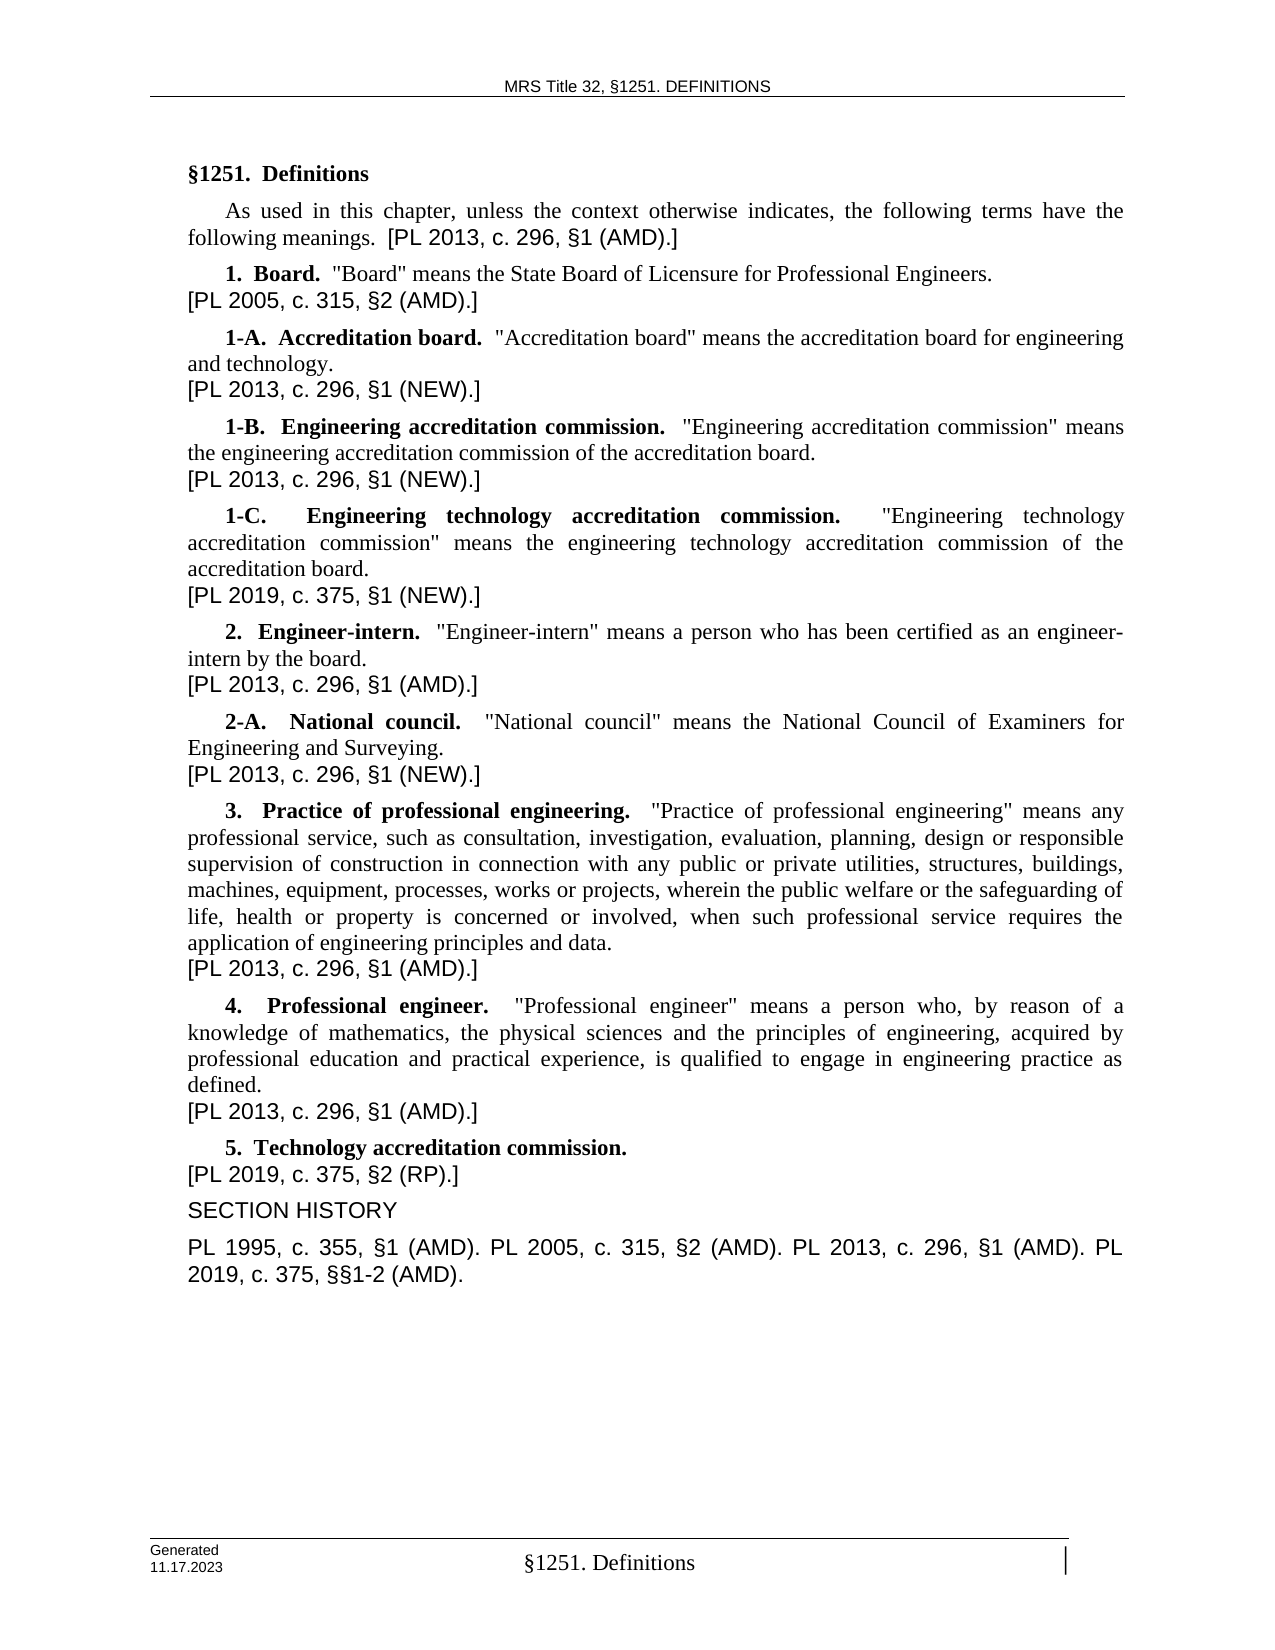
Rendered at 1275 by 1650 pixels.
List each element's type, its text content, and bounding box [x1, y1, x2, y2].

text [PL 2019, c. 375, §1 (NEW).] [187, 582, 1125, 608]
text [PL 2019, c. 375, §2 (RP).] [187, 1161, 1125, 1187]
text [PL 2005, c. 315, §2 (AMD).] [187, 287, 1125, 313]
text 3. Practice of professional engineering. "Practice of professional engineering" means any professional service, such as consultation, investigation, evaluation, planning, design or responsible supervision of construction in connection with any public or private utilities, structures, buildings, machines, equipment, processes, works or projects, wherein the public welfare or the safeguarding of life, health or property is concerned or involved, when such professional service requires the application of engineering principles and data. [187, 797, 1125, 955]
text §1251. Definitions [187, 160, 1125, 187]
text 2-A. National council. "National council" means the National Council of Examiners for Engineering and Surveying. [187, 708, 1125, 761]
text 1-C. Engineering technology accreditation commission. "Engineering technology accreditation commission" means the engineering technology accreditation commission of the accreditation board. [187, 502, 1125, 582]
text 5. Technology accreditation commission. [187, 1134, 1125, 1161]
text [PL 2013, c. 296, §1 (AMD).] [187, 671, 1125, 697]
text SECTION HISTORY [187, 1197, 1125, 1224]
text PL 1995, c. 355, §1 (AMD). PL 2005, c. 315, §2 (AMD). PL 2013, c. 296, §1 (AMD). PL 2019, c. 375, §§1-2 (AMD). [187, 1234, 1125, 1287]
text 1-A. Accreditation board. "Accreditation board" means the accreditation board for engineering and technology. [187, 323, 1125, 376]
text [PL 2013, c. 296, §1 (AMD).] [187, 955, 1125, 982]
text [PL 2013, c. 296, §1 (NEW).] [187, 761, 1125, 787]
text As used in this chapter, unless the context otherwise indicates, the following terms have the following meanings. [PL 2013, c. 296, §1 (AMD).] [187, 197, 1125, 250]
text 4. Professional engineer. "Professional engineer" means a person who, by reason of a knowledge of mathematics, the physical sciences and the principles of engineering, acquired by professional education and practical experience, is qualified to engage in engineering practice as defined. [187, 992, 1125, 1098]
text [PL 2013, c. 296, §1 (NEW).] [187, 376, 1125, 403]
text 1. Board. "Board" means the State Board of Licensure for Professional Engineers. [187, 260, 1125, 287]
text [PL 2013, c. 296, §1 (AMD).] [187, 1098, 1125, 1124]
text [PL 2013, c. 296, §1 (NEW).] [187, 466, 1125, 492]
text 1-B. Engineering accreditation commission. "Engineering accreditation commission" means the engineering accreditation commission of the accreditation board. [187, 413, 1125, 466]
text 2. Engineer-intern. "Engineer-intern" means a person who has been certified as an engineer-intern by the board. [187, 618, 1125, 671]
